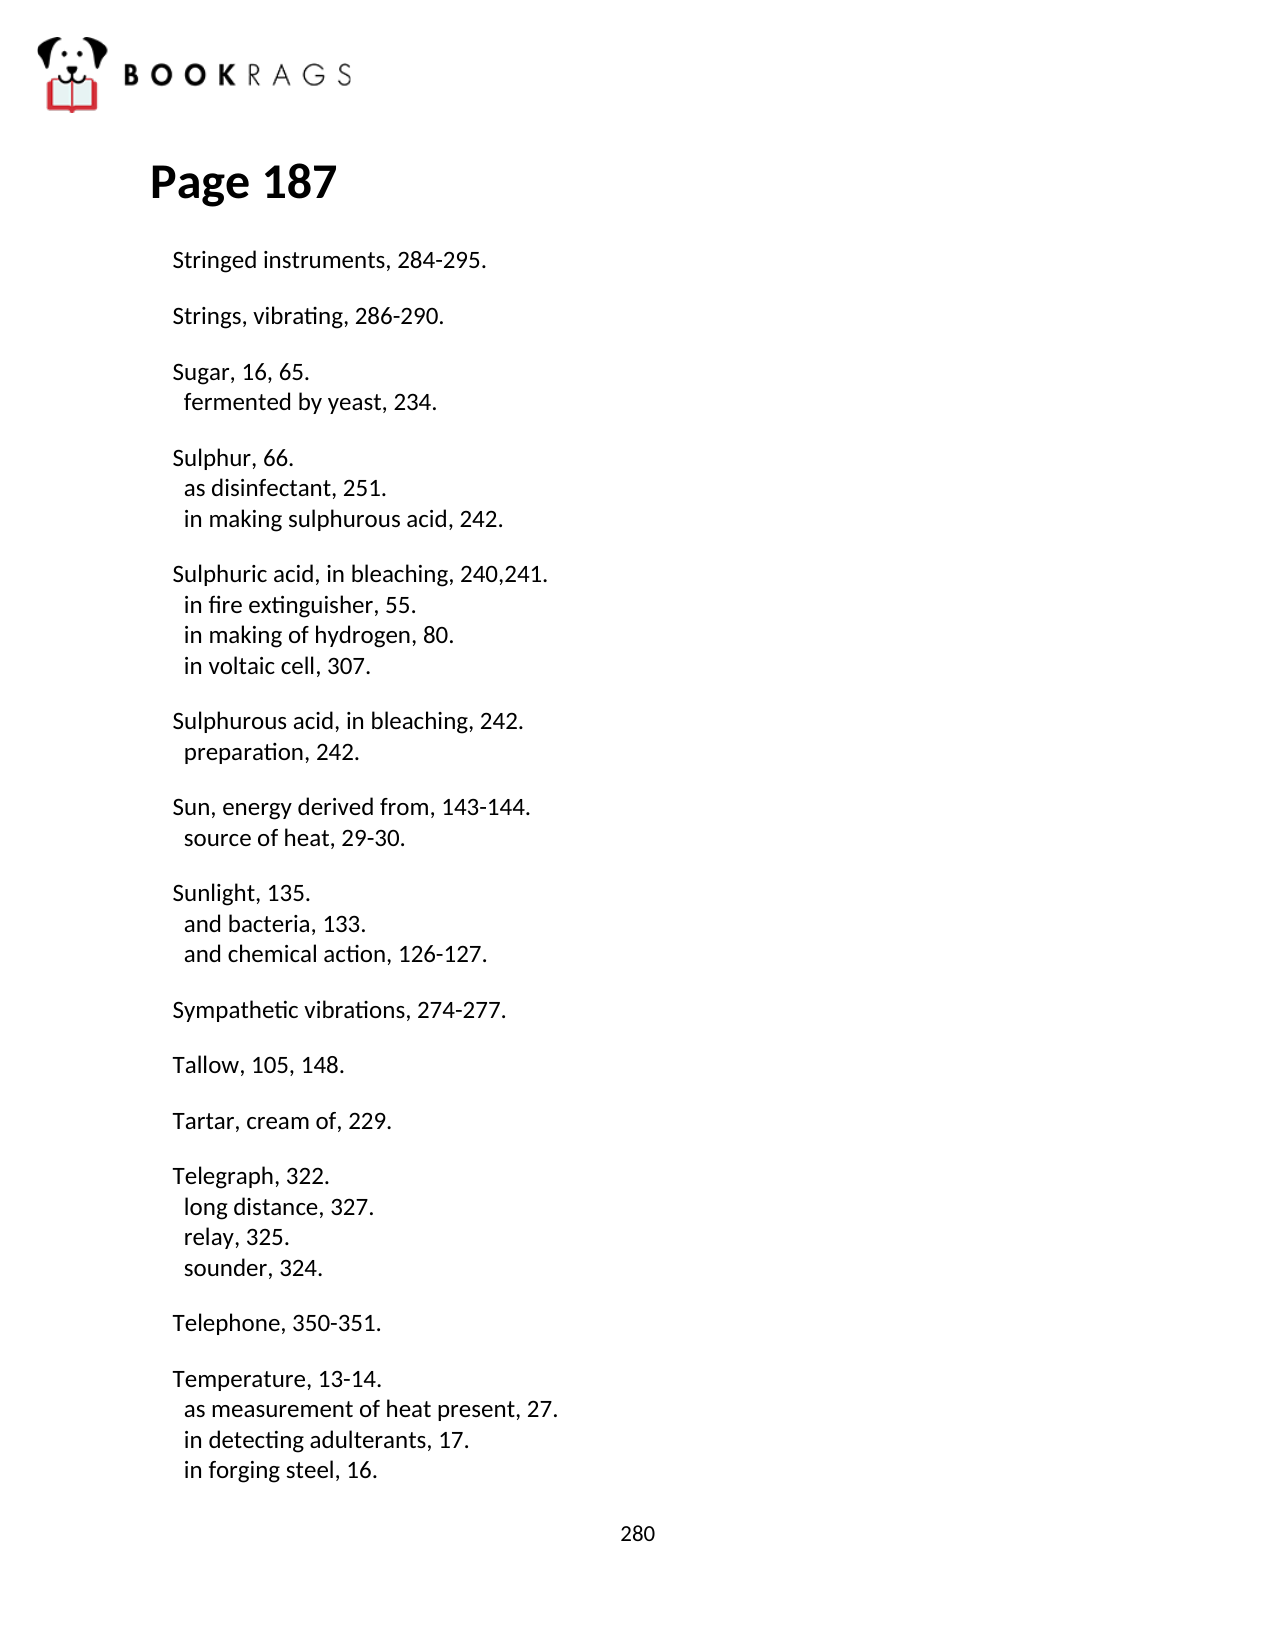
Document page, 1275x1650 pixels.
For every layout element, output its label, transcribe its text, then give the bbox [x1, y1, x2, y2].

text Telephone, 350-351. [150, 1308, 1125, 1338]
text Strings, vibrating, 286-290. [150, 300, 1125, 331]
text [150, 1363, 1125, 1485]
text Sugar, 16, 65. fermented by yeast, 234. [150, 356, 1125, 417]
text Stringed instruments, 284-295. [150, 244, 1125, 275]
picture [37, 37, 351, 113]
text Sunlight, 135. and bacteria, 133. and chemical action, 126-127. [150, 877, 1125, 969]
text Page 187 [150, 150, 1125, 211]
text Telegraph, 322. long distance, 327. relay, 325. sounder, 324. [150, 1161, 1125, 1283]
text Sulphur, 66. as disinfectant, 251. in making sulphurous acid, 242. [150, 442, 1125, 533]
text Sympathetic vibrations, 274-277. [150, 994, 1125, 1024]
text Sulphuric acid, in bleaching, 240,241. in fire extinguisher, 55. in making of hydrogen, 80. in voltaic cell, 307. [150, 558, 1125, 680]
text Sulphurous acid, in bleaching, 242. preparation, 242. [150, 705, 1125, 766]
text Tartar, cream of, 229. [150, 1105, 1125, 1136]
text Sun, energy derived from, 143-144. source of heat, 29-30. [150, 791, 1125, 852]
text Tallow, 105, 148. [150, 1049, 1125, 1080]
